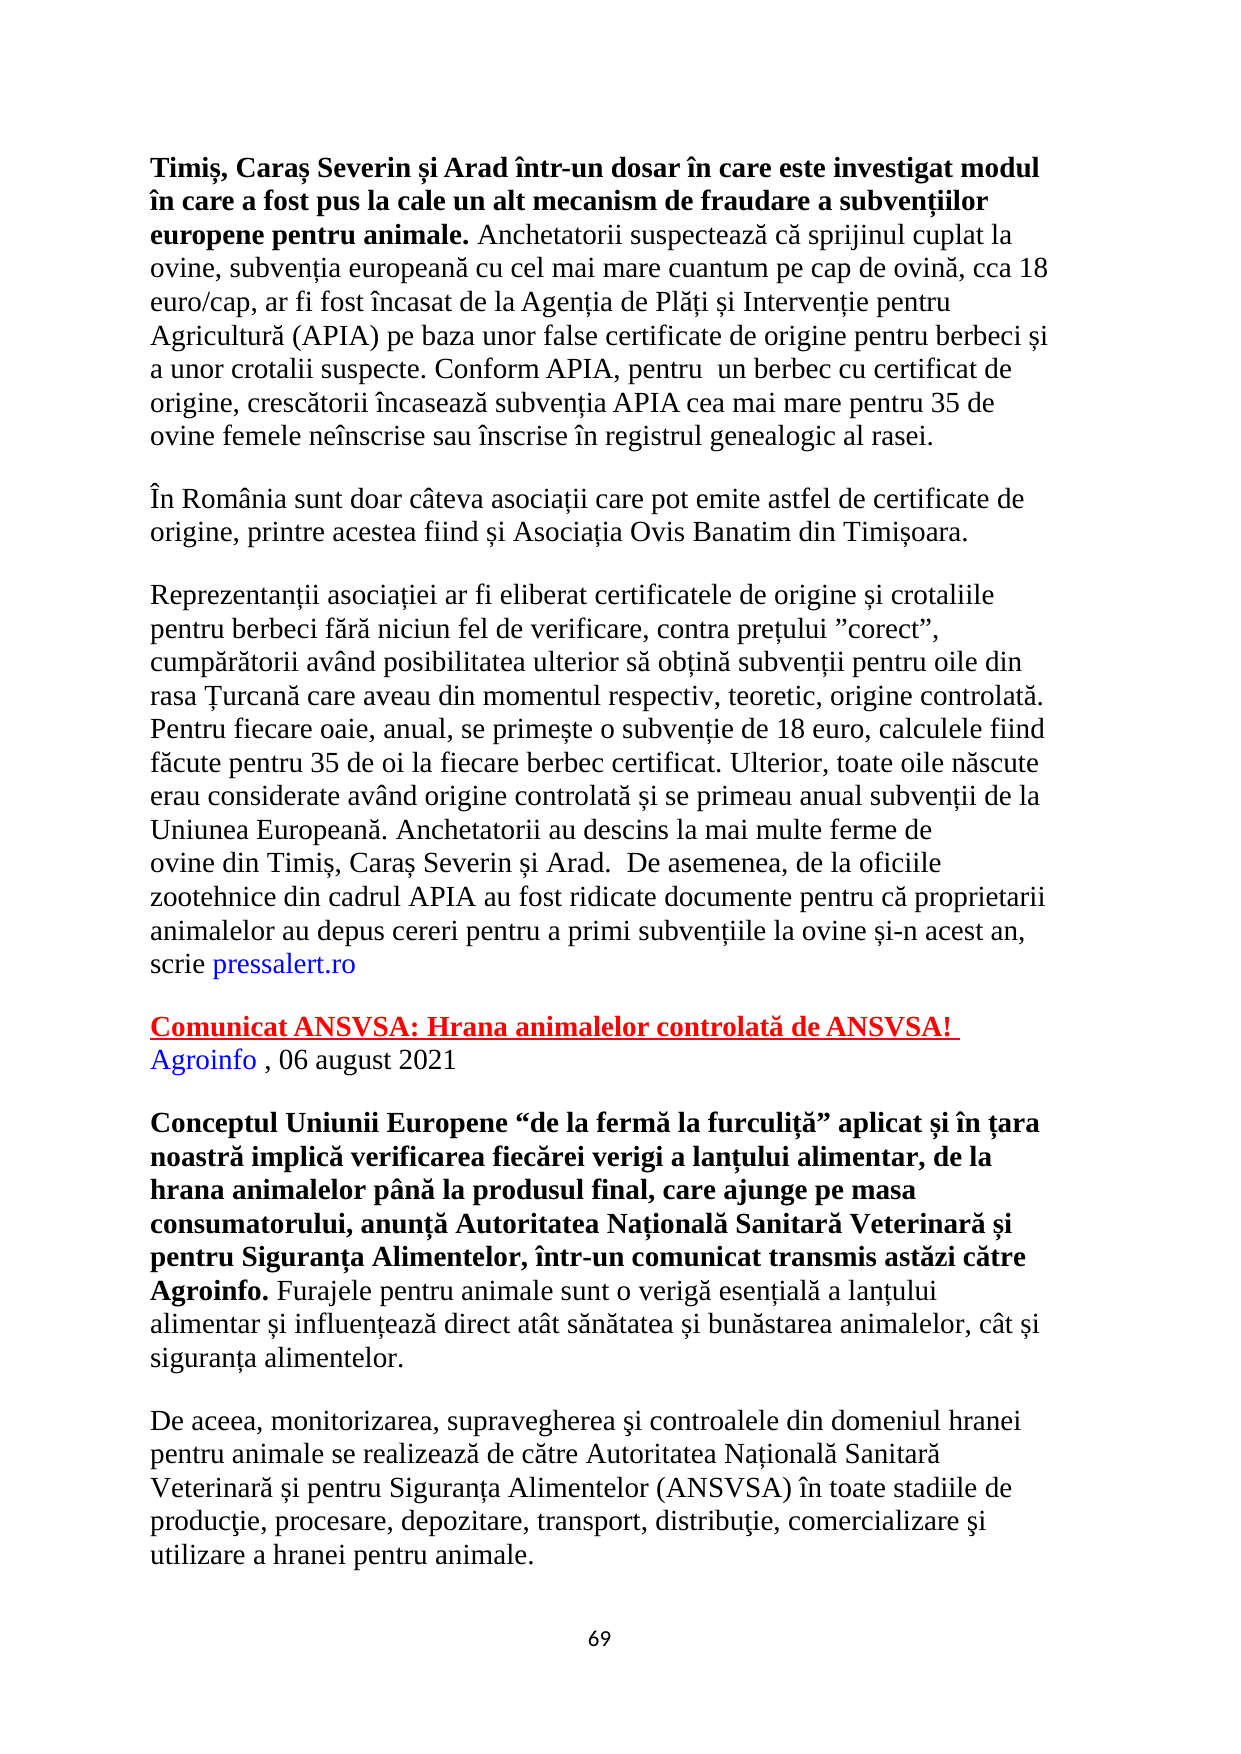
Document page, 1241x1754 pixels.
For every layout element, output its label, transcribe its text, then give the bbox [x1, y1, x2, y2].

text De aceea, monitorizarea, supravegherea şi controalele din domeniul hranei pentru animale se realizează de către Autoritatea Națională Sanitară Veterinară și pentru Siguranța Alimentelor (ANSVSA) în toate stadiile de producţie, procesare, depozitare, transport, distribuţie, comercializare şi utilizare a hranei pentru animale. [150, 1403, 1048, 1570]
text Conceptul Uniunii Europene “de la fermă la furculiță” aplicat și în țara noastră implică verificarea fiecărei verigi a lanțului alimentar, de la hrana animalelor până la produsul final, care ajunge pe masa consumatorului, anunță Autoritatea Națională Sanitară Veterinară și pentru Siguranța Alimentelor, într-un comunicat transmis astăzi către Agroinfo. Furajele pentru animale sunt o verigă esențială a lanțului alimentar și influențează direct atât sănătatea și bunăstarea animalelor, cât și siguranța alimentelor. [150, 1105, 1048, 1373]
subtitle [150, 150, 1048, 452]
subtitle Comunicat ANSVSA: Hrana animalelor controlată de ANSVSA! Agroinfo , 06 august 2021 [150, 1009, 1048, 1076]
text În România sunt doar câteva asociații care pot emite astfel de certificate de origine, printre acestea fiind și Asociația Ovis Banatim din Timișoara. [150, 481, 1048, 548]
text Reprezentanții asociației ar fi eliberat certificatele de origine și crotaliile pentru berbeci fără niciun fel de verificare, contra prețului ”corect”, cumpărătorii având posibilitatea ulterior să obțină subvenții pentru oile din rasa Țurcană care aveau din momentul respectiv, teoretic, origine controlată. Pentru fiecare oaie, anual, se primește o subvenție de 18 euro, calculele fiind făcute pentru 35 de oi la fiecare berbec certificat. Ulterior, toate oile născute erau considerate având origine controlată și se primeau anual subvenții de la Uniunea Europeană. Anchetatorii au descins la mai multe ferme de ovine din Timiș, Caraș Severin și Arad. De asemenea, de la oficiile zootehnice din cadrul APIA au fost ridicate documente pentru că proprietarii animalelor au depus cereri pentru a primi subvențiile la ovine și-n acest an, scrie pressalert.ro [150, 577, 1048, 980]
